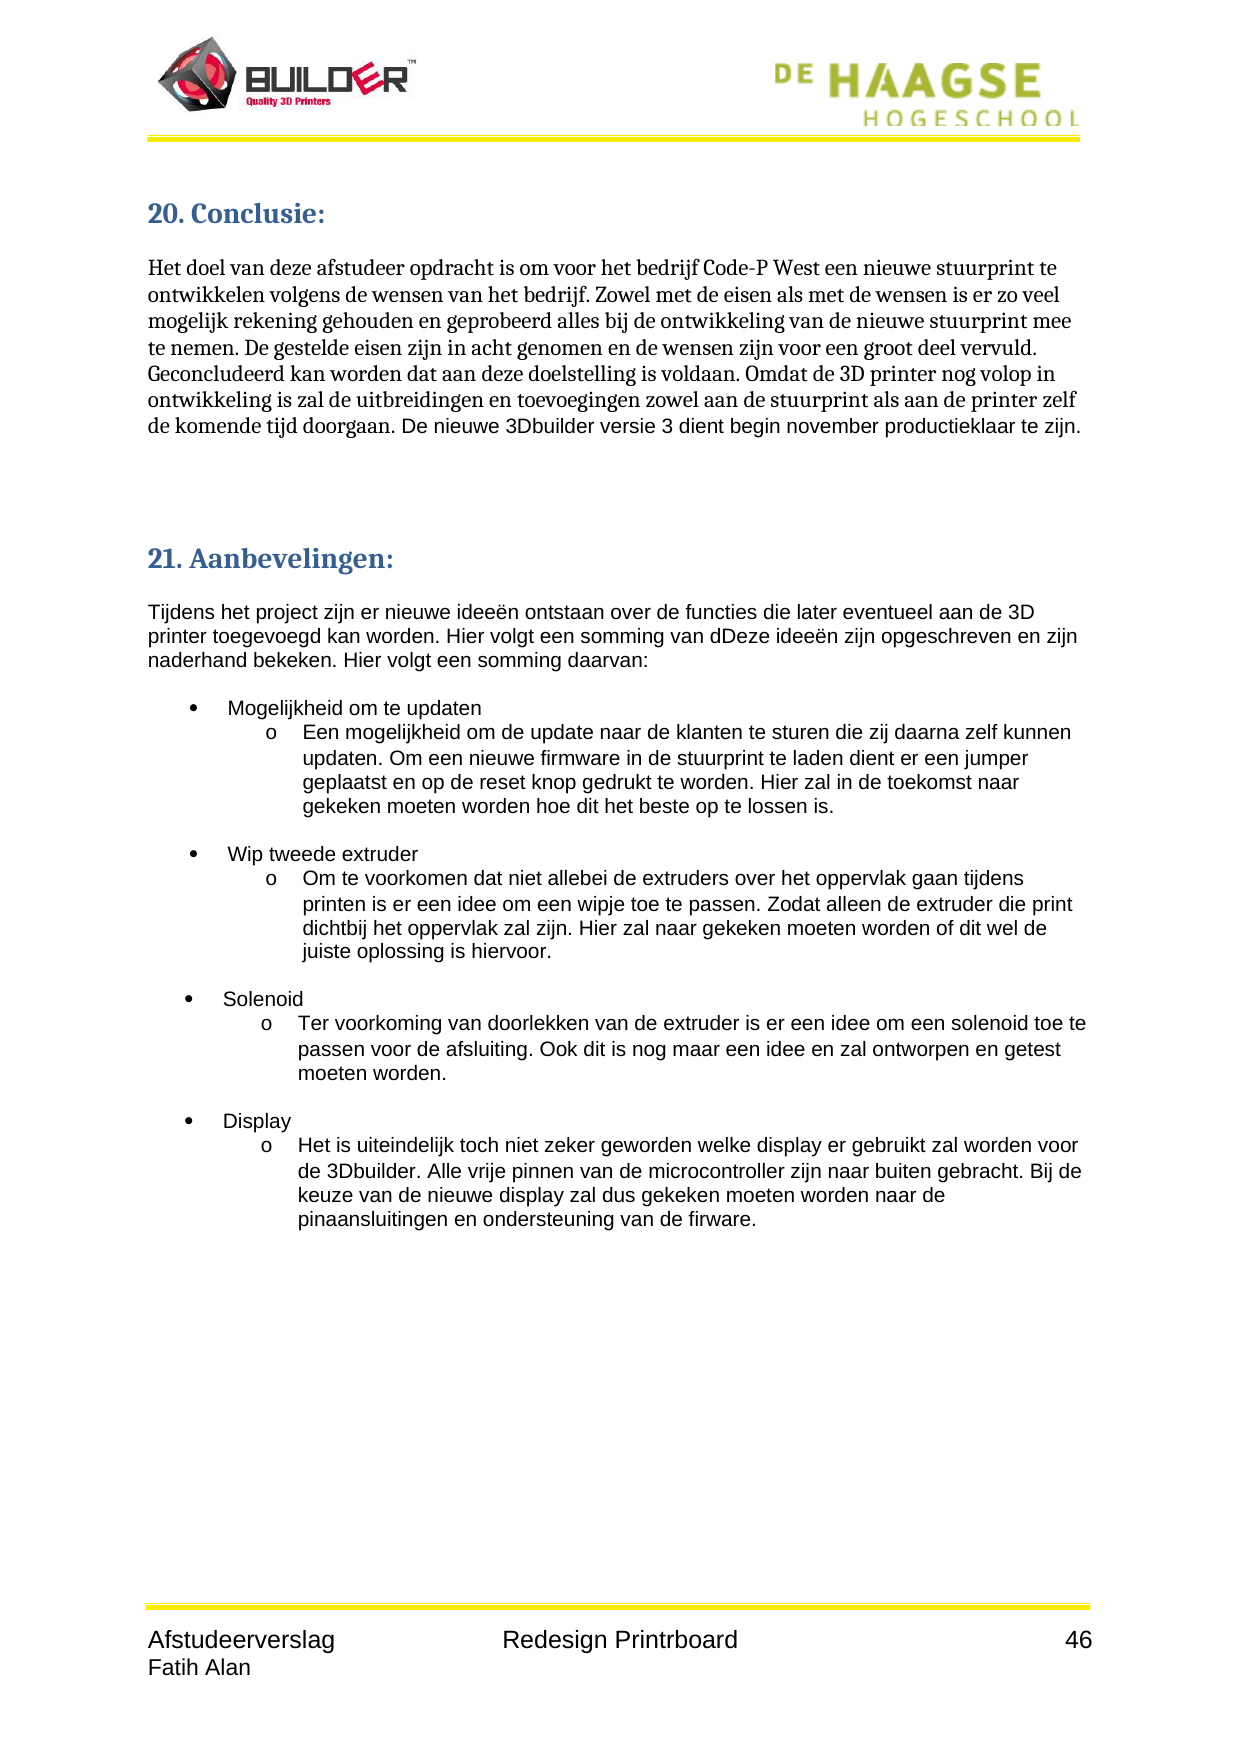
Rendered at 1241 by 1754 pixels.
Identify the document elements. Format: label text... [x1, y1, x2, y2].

list Mogelijkheid om te updaten [190, 696, 1093, 720]
subtitle 21. Aanbevelingen: [148, 542, 1093, 576]
subtitle 20. Conclusie: [148, 198, 1093, 231]
text Tijdens het project zijn er nieuwe ideeën ontstaan over de functies die later eventueel aan de 3D printer toegevoegd kan worden. Hier volgt een somming van dDeze ideeën zijn opgeschreven en zijn naderhand bekeken. Hier volgt een somming daarvan: [148, 600, 1093, 672]
picture [147, 133, 1081, 146]
picture [145, 1601, 1091, 1615]
list Wip tweede extruder [190, 841, 1093, 866]
list Om te voorkomen dat niet allebei de extruders over het oppervlak gaan tijdens printen is er een idee om een wipje toe te passen. Zodat alleen de extruder die print dichtbij het oppervlak zal zijn. Hier zal naar gekeken moeten worden of dit wel de juiste oplossing is hiervoor. [265, 866, 1093, 963]
text Het doel van deze afstudeer opdracht is om voor het bedrijf Code-P West een nieuwe stuurprint te ontwikkelen volgens de wensen van het bedrijf. Zowel met de eisen als met de wensen is er zo veel mogelijk rekening gehouden en geprobeerd alles bij de ontwikkeling van de nieuwe stuurprint mee te nemen. De gestelde eisen zijn in acht genomen en de wensen zijn voor een groot deel vervuld. Geconcludeerd kan worden dat aan deze doelstelling is voldaan. Omdat de 3D printer nog volop in ontwikkeling is zal de uitbreidingen en toevoegingen zowel aan de stuurprint als aan de printer zelf de komende tijd doorgaan. De nieuwe 3Dbuilder versie 3 dient begin november productieklaar te zijn. [148, 255, 1093, 440]
list Ter voorkoming van doorlekken van de extruder is er een idee om een solenoid toe te passen voor de afsluiting. Ook dit is nog maar een idee en zal ontworpen en getest moeten worden. [260, 1011, 1093, 1085]
list Het is uiteindelijk toch niet zeker geworden welke display er gebruikt zal worden voor de 3Dbuilder. Alle vrije pinnen van de microcontroller zijn naar buiten gebracht. Bij de keuze van de nieuwe display zal dus gekeken moeten worden naar de pinaansluitingen en ondersteuning van de firware. [260, 1133, 1093, 1231]
list Solenoid [185, 987, 1093, 1011]
list Een mogelijkheid om de update naar de klanten te sturen die zij daarna zelf kunnen updaten. Om een nieuwe firmware in de stuurprint te laden dient er een jumper geplaatst en op de reset knop gedrukt te worden. Hier zal in de toekomst naar gekeken moeten worden hoe dit het beste op te lossen is. [265, 720, 1093, 817]
list Display [185, 1109, 1093, 1133]
